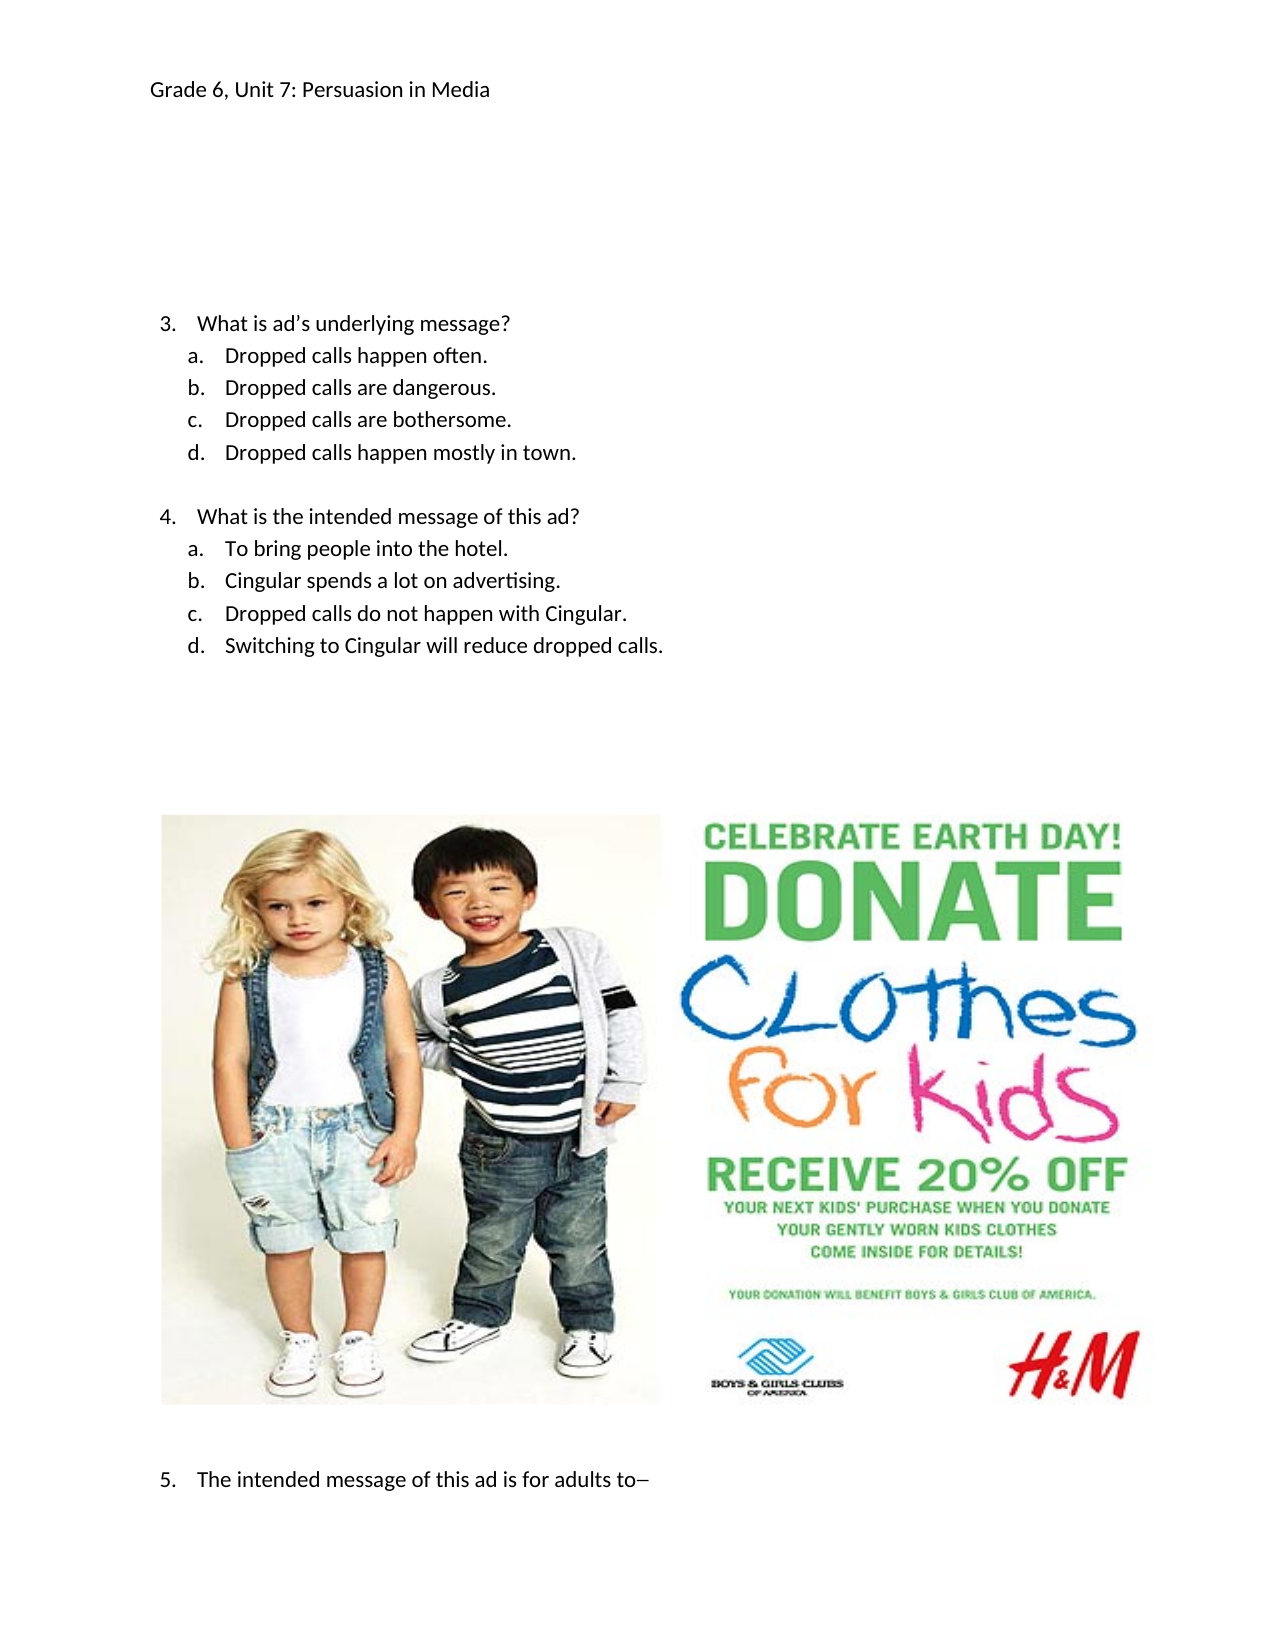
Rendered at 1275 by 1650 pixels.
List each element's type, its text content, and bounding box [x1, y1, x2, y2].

list Dropped calls are dangerous. [187, 373, 1125, 401]
list Dropped calls do not happen with Cingular. [187, 599, 1125, 627]
list Cingular spends a lot on advertising. [187, 567, 1125, 594]
list Dropped calls are bothersome. [187, 406, 1125, 434]
list Dropped calls happen mostly in town. [187, 438, 1125, 466]
picture [150, 801, 1172, 1441]
list The intended message of this ad is for adults to─ [159, 1465, 1125, 1493]
list What is ad’s underlying message? [159, 309, 1125, 337]
list What is the intended message of this ad? [159, 502, 1125, 530]
list To bring people into the hotel. [187, 534, 1125, 562]
list Switching to Cingular will reduce dropped calls. [187, 631, 1125, 659]
list Dropped calls happen often. [187, 341, 1125, 369]
